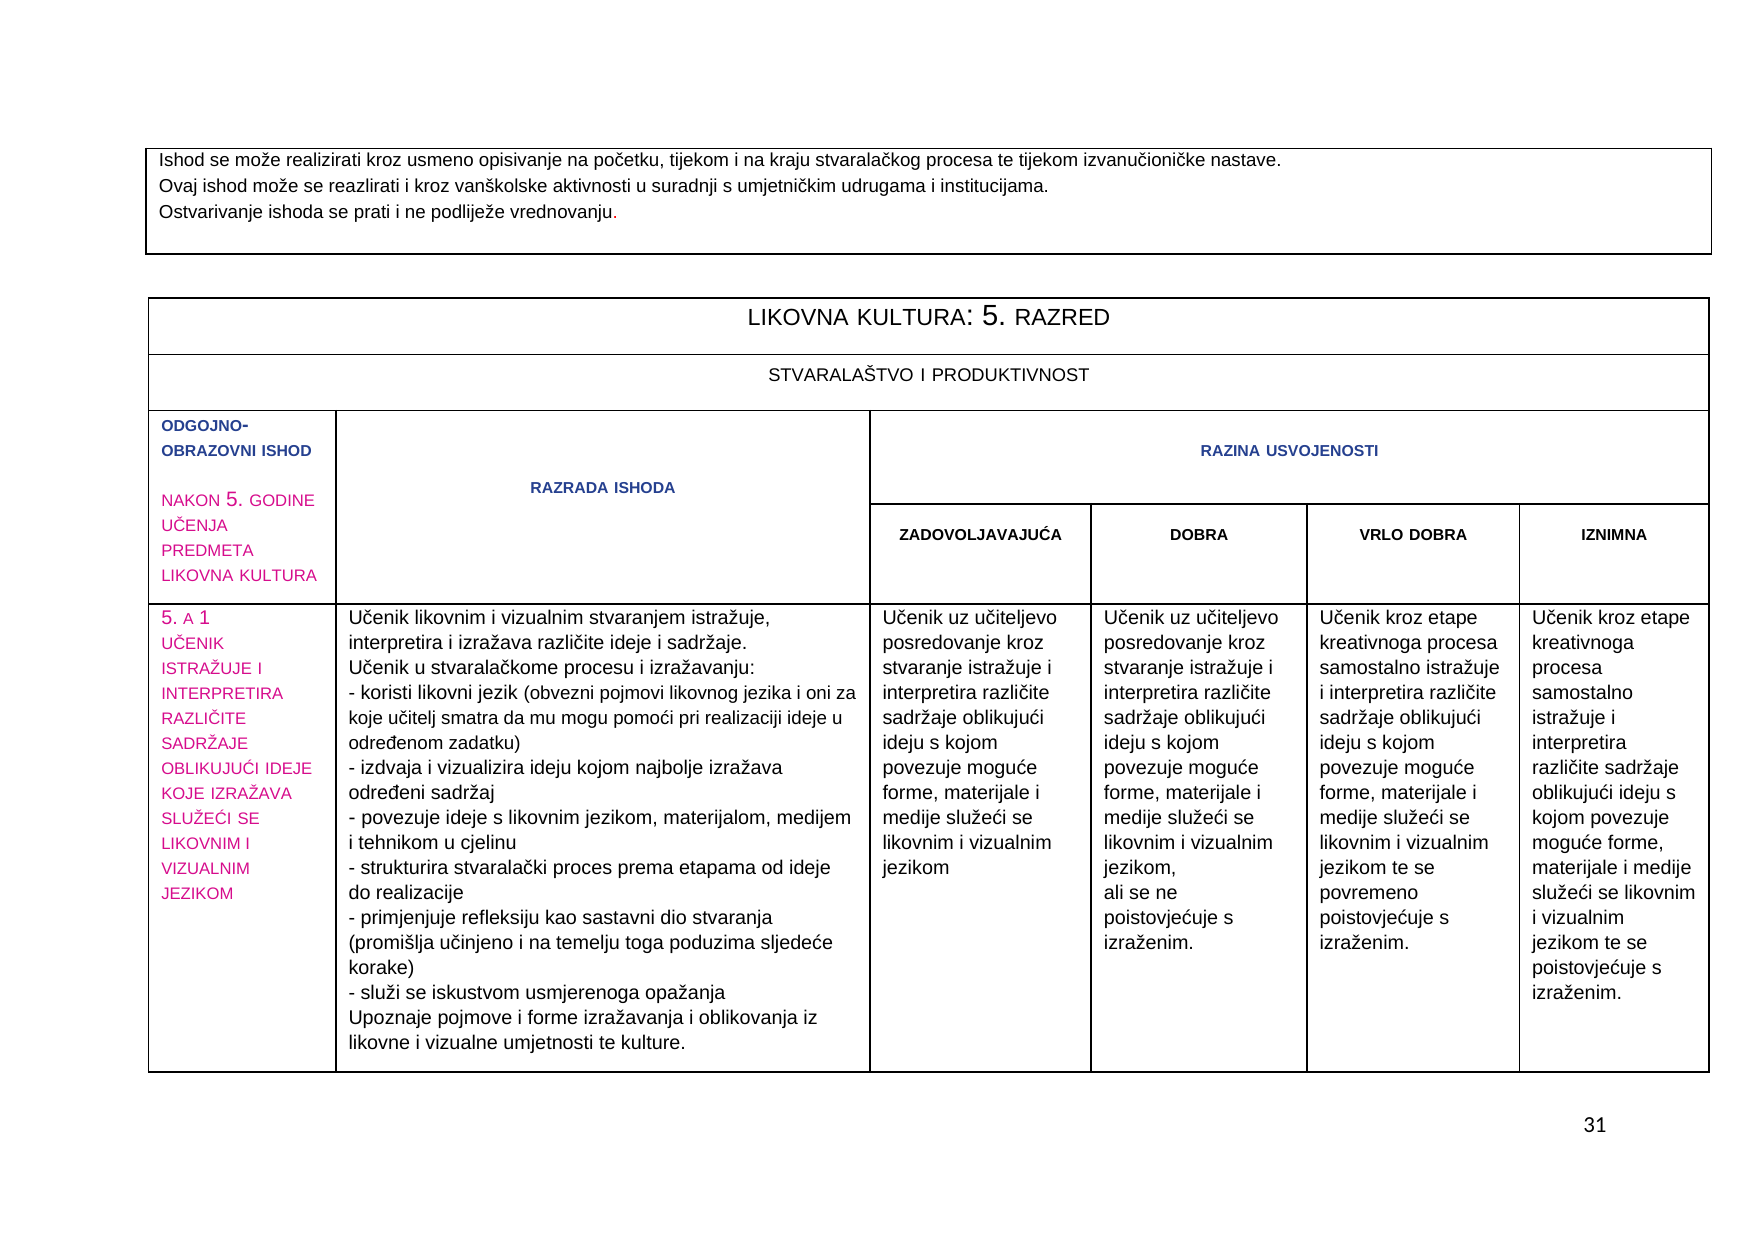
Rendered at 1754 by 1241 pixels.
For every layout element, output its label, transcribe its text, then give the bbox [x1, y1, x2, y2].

table_cell odgojno- obrazovni ishod nakon 5. godine učenja predmeta likovna kultura [149, 411, 335, 603]
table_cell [149, 605, 335, 1071]
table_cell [147, 149, 1711, 253]
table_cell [1308, 605, 1519, 1071]
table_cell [1520, 605, 1708, 1071]
table_header likovna kultura: 5. razred [149, 299, 1708, 353]
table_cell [871, 605, 1090, 1071]
table_cell dobra [1092, 505, 1306, 603]
table_cell razina usvojenosti [871, 411, 1708, 503]
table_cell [337, 605, 869, 1071]
table_cell vrlo dobra [1308, 505, 1519, 603]
table_cell iznimna [1520, 505, 1708, 603]
table_cell stvaralaštvo i produktivnost [149, 355, 1708, 410]
table_cell zadovoljavajuća [871, 505, 1090, 603]
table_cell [1092, 605, 1306, 1071]
table_cell razrada ishoda [337, 411, 869, 603]
